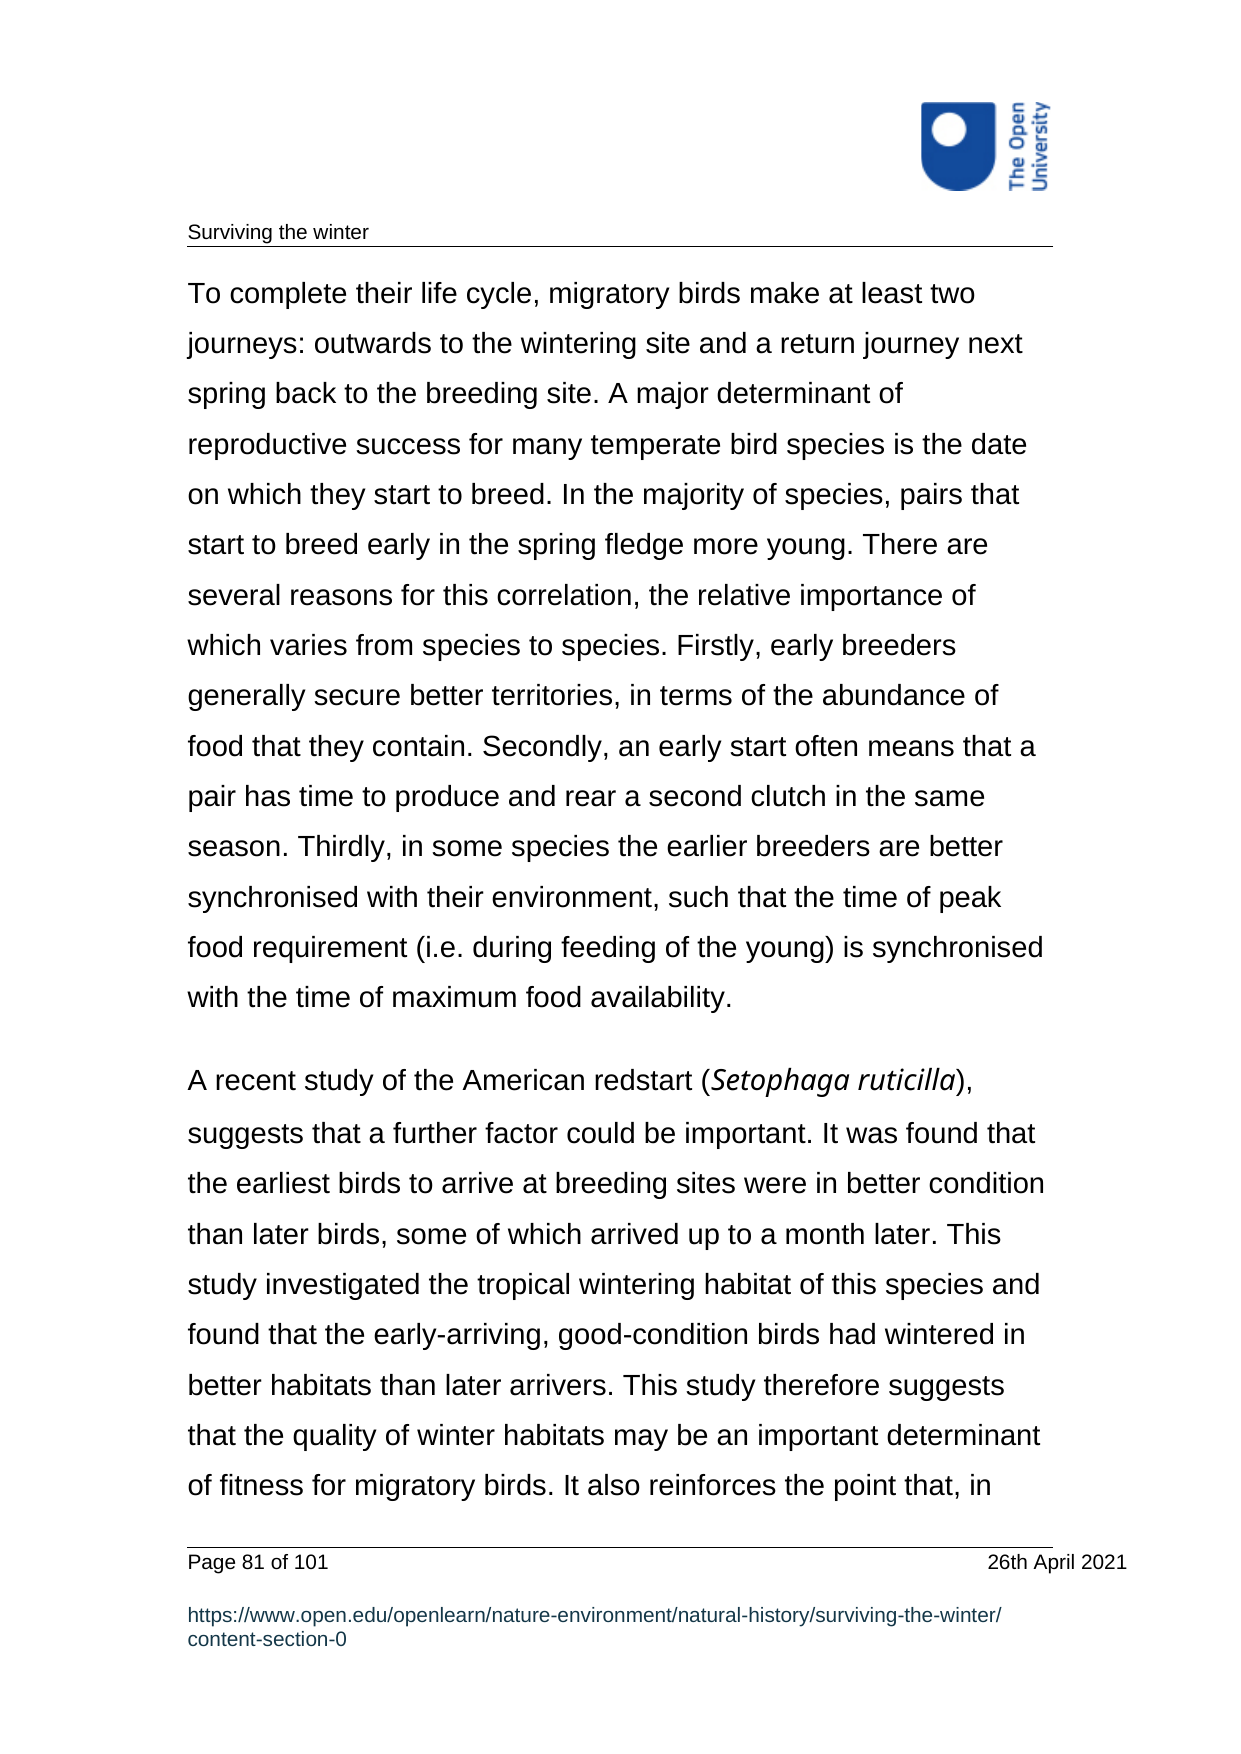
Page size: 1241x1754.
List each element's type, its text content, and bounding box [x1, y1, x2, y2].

text To complete their life cycle, migratory birds make at least two journeys: outwards to the wintering site and a return journey next spring back to the breeding site. A major determinant of reproductive success for many temperate bird species is the date on which they start to breed. In the majority of species, pairs that start to breed early in the spring fledge more young. There are several reasons for this correlation, the relative importance of which varies from species to species. Firstly, early breeders generally secure better territories, in terms of the abundance of food that they contain. Secondly, an early start often means that a pair has time to produce and rear a second clutch in the same season. Thirdly, in some species the earlier breeders are better synchronised with their environment, such that the time of peak food requirement (i.e. during feeding of the young) is synchronised with the time of maximum food availability. [187, 276, 1053, 1014]
picture [921, 102, 1052, 191]
